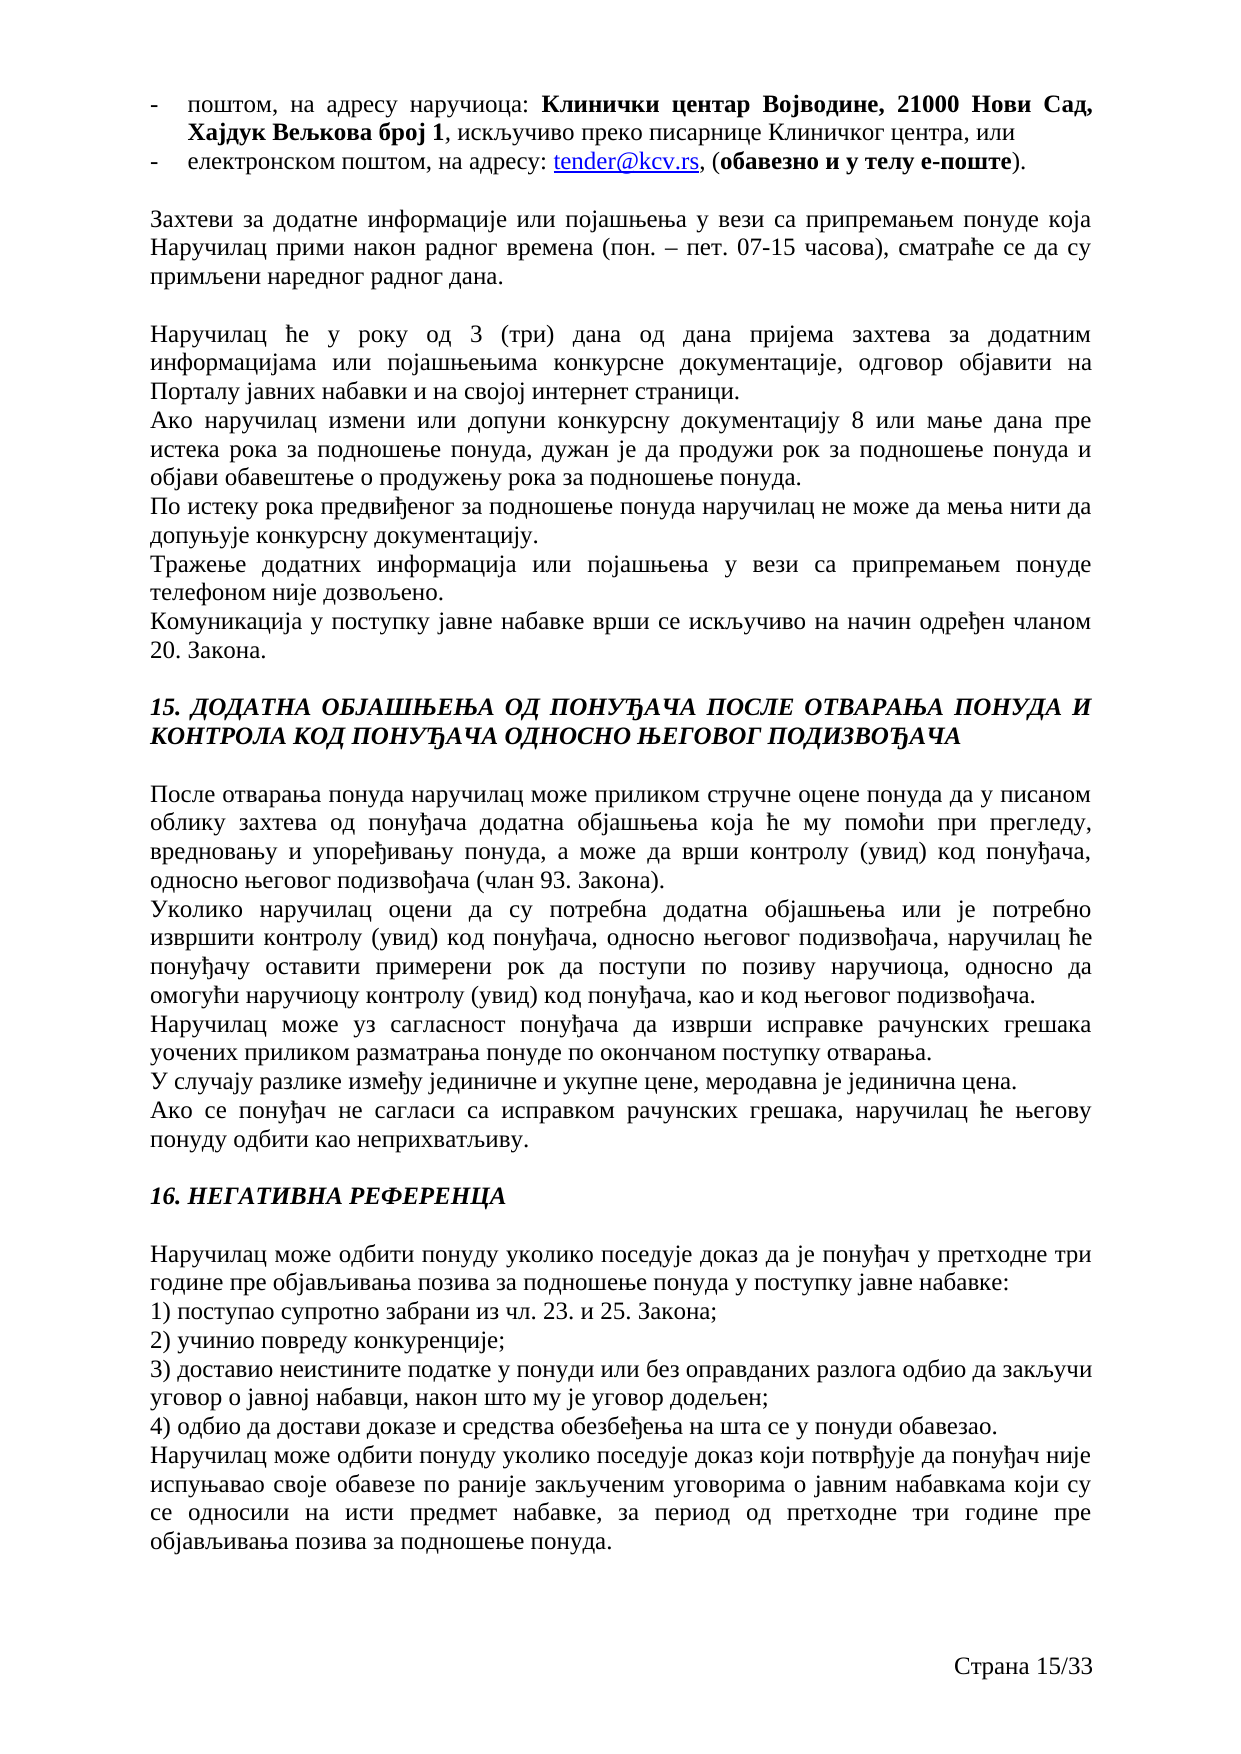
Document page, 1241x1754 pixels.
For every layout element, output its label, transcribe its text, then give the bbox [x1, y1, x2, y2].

text Уколико наручилац оцени да су потребна додатна објашњења или је потребно извршити контролу (увид) код понуђача, односно његовог подизвођача, наручилац ће понуђачу оставити примерени рок да поступи по позиву наручиоца, односно да омогући наручиоцу контролу (увид) код понуђача, као и код његовог подизвођача. [150, 894, 1093, 1009]
text Наручилац може одбити понуду уколико поседује доказ да је понуђач у претходне три године пре објављивања позива за подношење понуда у поступку јавне набавке: [150, 1239, 1093, 1296]
text После отварања понуда наручилац може приликом стручне оцене понуда да у писаном облику захтева од понуђача додатна објашњења која ће му помоћи при прегледу, вредновању и упоређивању понуда, а може да врши контролу (увид) код понуђача, односно његовог подизвођача (члан 93. Закона). [150, 779, 1093, 894]
text 4) одбио да достави доказе и средства обезбеђења на шта се у понуди обавезао. [150, 1411, 1093, 1440]
text Наручилац може одбити понуду уколико поседује доказ који потврђује да понуђач није испуњавао своје обавезе по раније закљученим уговорима о јавним набавкама који су се односили на исти предмет набавке, за период од претходне три године пре објављивања позива за подношење понуда. [150, 1440, 1093, 1555]
text Тражење додатних информација или појашњења у вези са припремањем понуде телефоном није дозвољено. [150, 549, 1093, 606]
text 2) учинио повреду конкуренције; [150, 1325, 1093, 1354]
text 3) доставио неистините податке у понуди или без оправданих разлога одбио да закључи уговор о јавној набавци, након што му је уговор додељен; [150, 1354, 1093, 1411]
list поштом, на адресу наручиоца: Клинички центар Војводине, 21000 Нови Сад, Хајдук Вељкова број 1, искључиво преко писарнице Клиничког центра, или [150, 89, 1093, 146]
text Ако се понуђач не сагласи са исправком рачунских грешака, наручилац ће његову понуду одбити као неприхватљиву. [150, 1095, 1093, 1152]
text Наручилац може уз сагласност понуђача да изврши исправке рачунских грешака уочених приликом разматрања понуде по окончаном поступку отварања. [150, 1009, 1093, 1066]
text Ако наручилац измени или допуни конкурсну документацију 8 или мање дана пре истека рока за подношење понуда, дужан је да продужи рок за подношење понуда и објави обавештење о продужењу рока за подношење понуда. [150, 405, 1093, 491]
text 15. ДОДАТНА ОБЈАШЊЕЊА ОД ПОНУЂАЧА ПОСЛЕ ОТВАРАЊА ПОНУДА И КОНТРОЛА КОД ПОНУЂАЧА ОДНОСНО ЊЕГОВОГ ПОДИЗВОЂАЧА [150, 692, 1093, 750]
text По истеку рока предвиђеног за подношење понуда наручилац не може да мења нити да допуњује конкурсну документацију. [150, 491, 1093, 549]
text Наручилац ће у року од 3 (три) дана од дана пријема захтева за додатним информацијама или појашњењима конкурсне документације, одговор објавити на Порталу јавних набавки и на својој интернет страници. [150, 319, 1093, 405]
text Захтеви за додатне информације или појашњења у вези са припремањем понуде која Наручилац прими након радног времена (пон. – пет. 07-15 часова), сматраће се да су примљени наредног радног дана. [150, 204, 1093, 290]
text 1) поступао супротно забрани из чл. 23. и 25. Закона; [150, 1296, 1093, 1325]
list електронском поштом, на адресу: tender@kcv.rs, (обавезно и у телу е-поште). [150, 146, 1093, 175]
text 16. НЕГАТИВНА РЕФЕРЕНЦА [150, 1181, 1093, 1210]
text У случају разлике између јединичне и укупне цене, меродавна је јединична цена. [150, 1066, 1093, 1095]
text Комуникација у поступку јавне набавке врши се искључиво на начин одређен чланом 20. Закона. [150, 606, 1093, 664]
